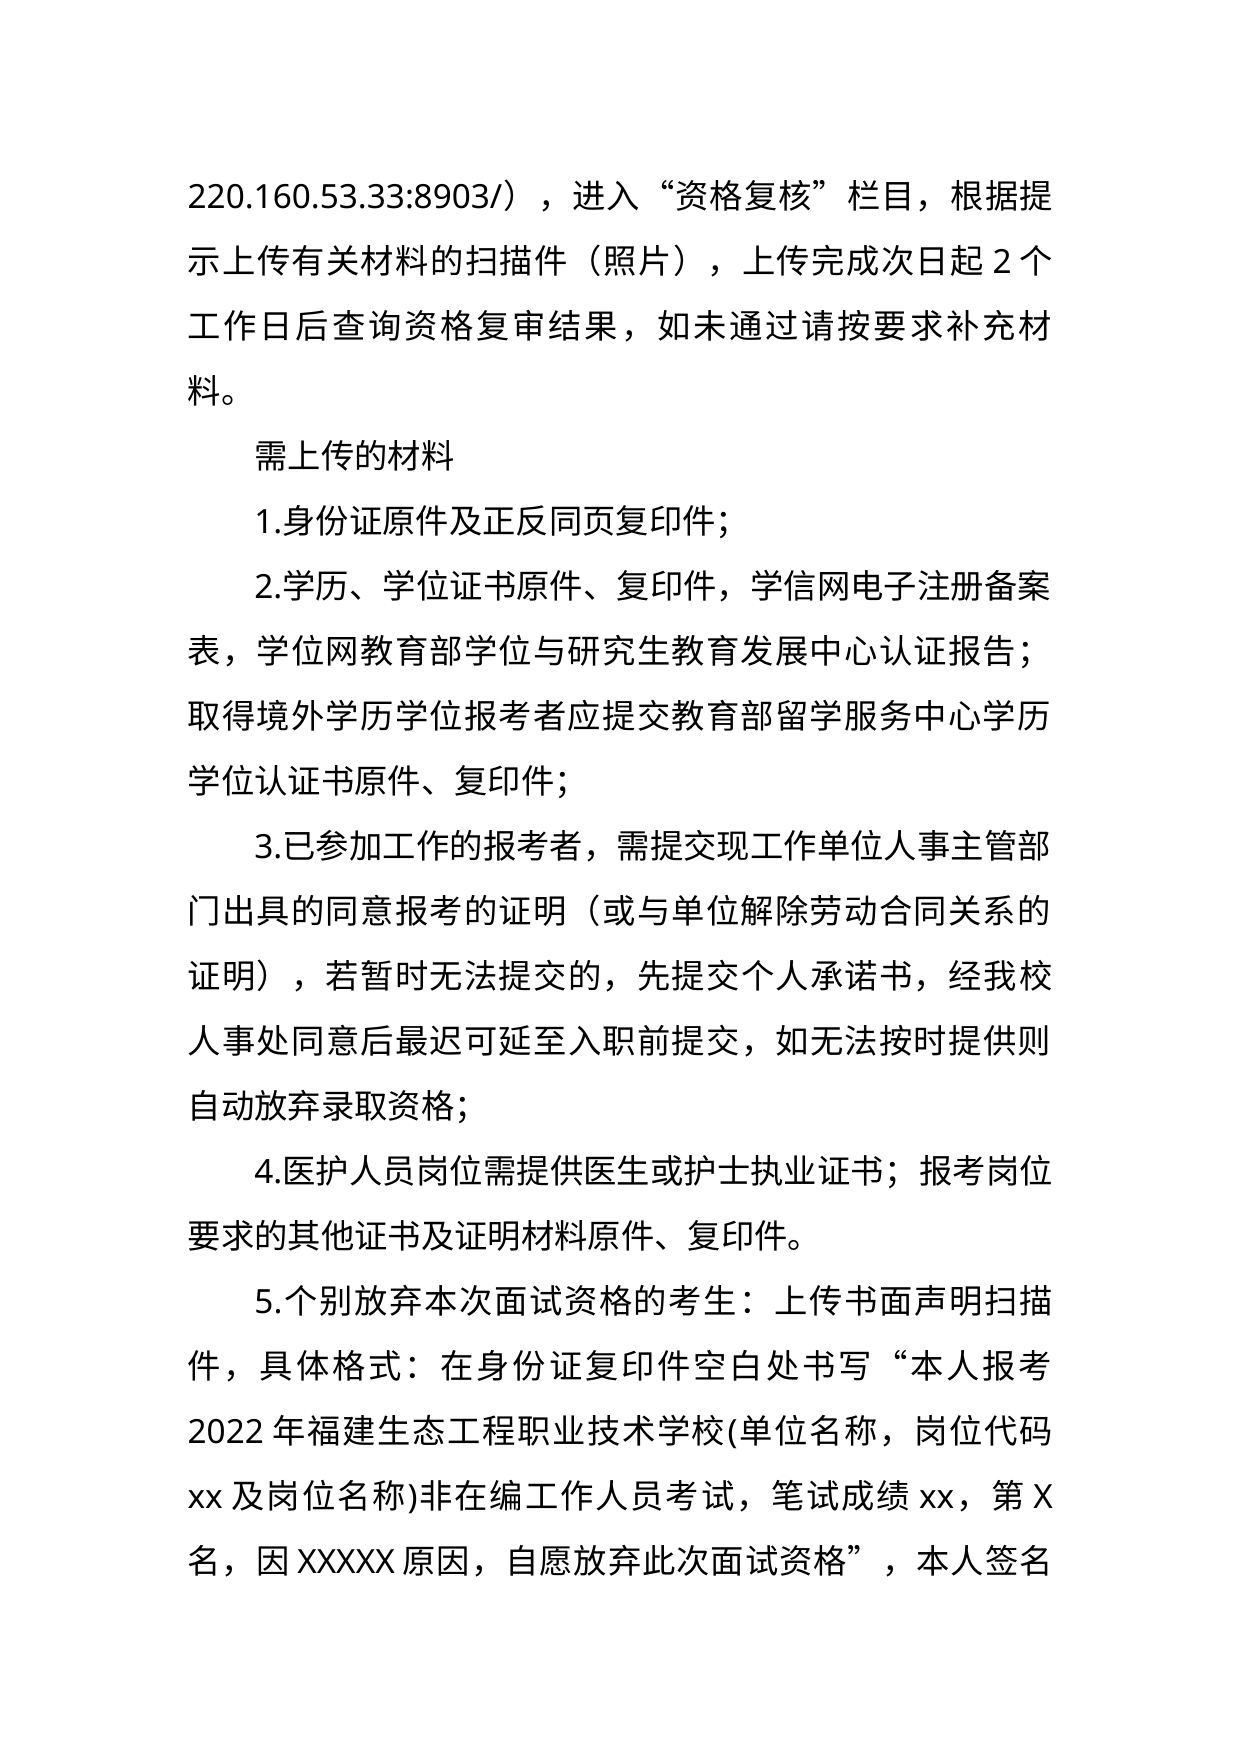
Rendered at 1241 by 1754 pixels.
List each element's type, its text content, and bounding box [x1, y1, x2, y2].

text 1.身份证原件及正反同页复印件； [187, 487, 1053, 552]
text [187, 1267, 1053, 1592]
text 需上传的材料 [187, 422, 1053, 487]
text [187, 162, 1053, 422]
text 4.医护人员岗位需提供医生或护士执业证书；报考岗位要求的其他证书及证明材料原件、复印件。 [187, 1137, 1053, 1267]
text 2.学历、学位证书原件、复印件，学信网电子注册备案表，学位网教育部学位与研究生教育发展中心认证报告；取得境外学历学位报考者应提交教育部留学服务中心学历学位认证书原件、复印件； [187, 552, 1053, 812]
text 3.已参加工作的报考者，需提交现工作单位人事主管部门出具的同意报考的证明（或与单位解除劳动合同关系的证明），若暂时无法提交的，先提交个人承诺书，经我校人事处同意后最迟可延至入职前提交，如无法按时提供则自动放弃录取资格； [187, 812, 1053, 1137]
